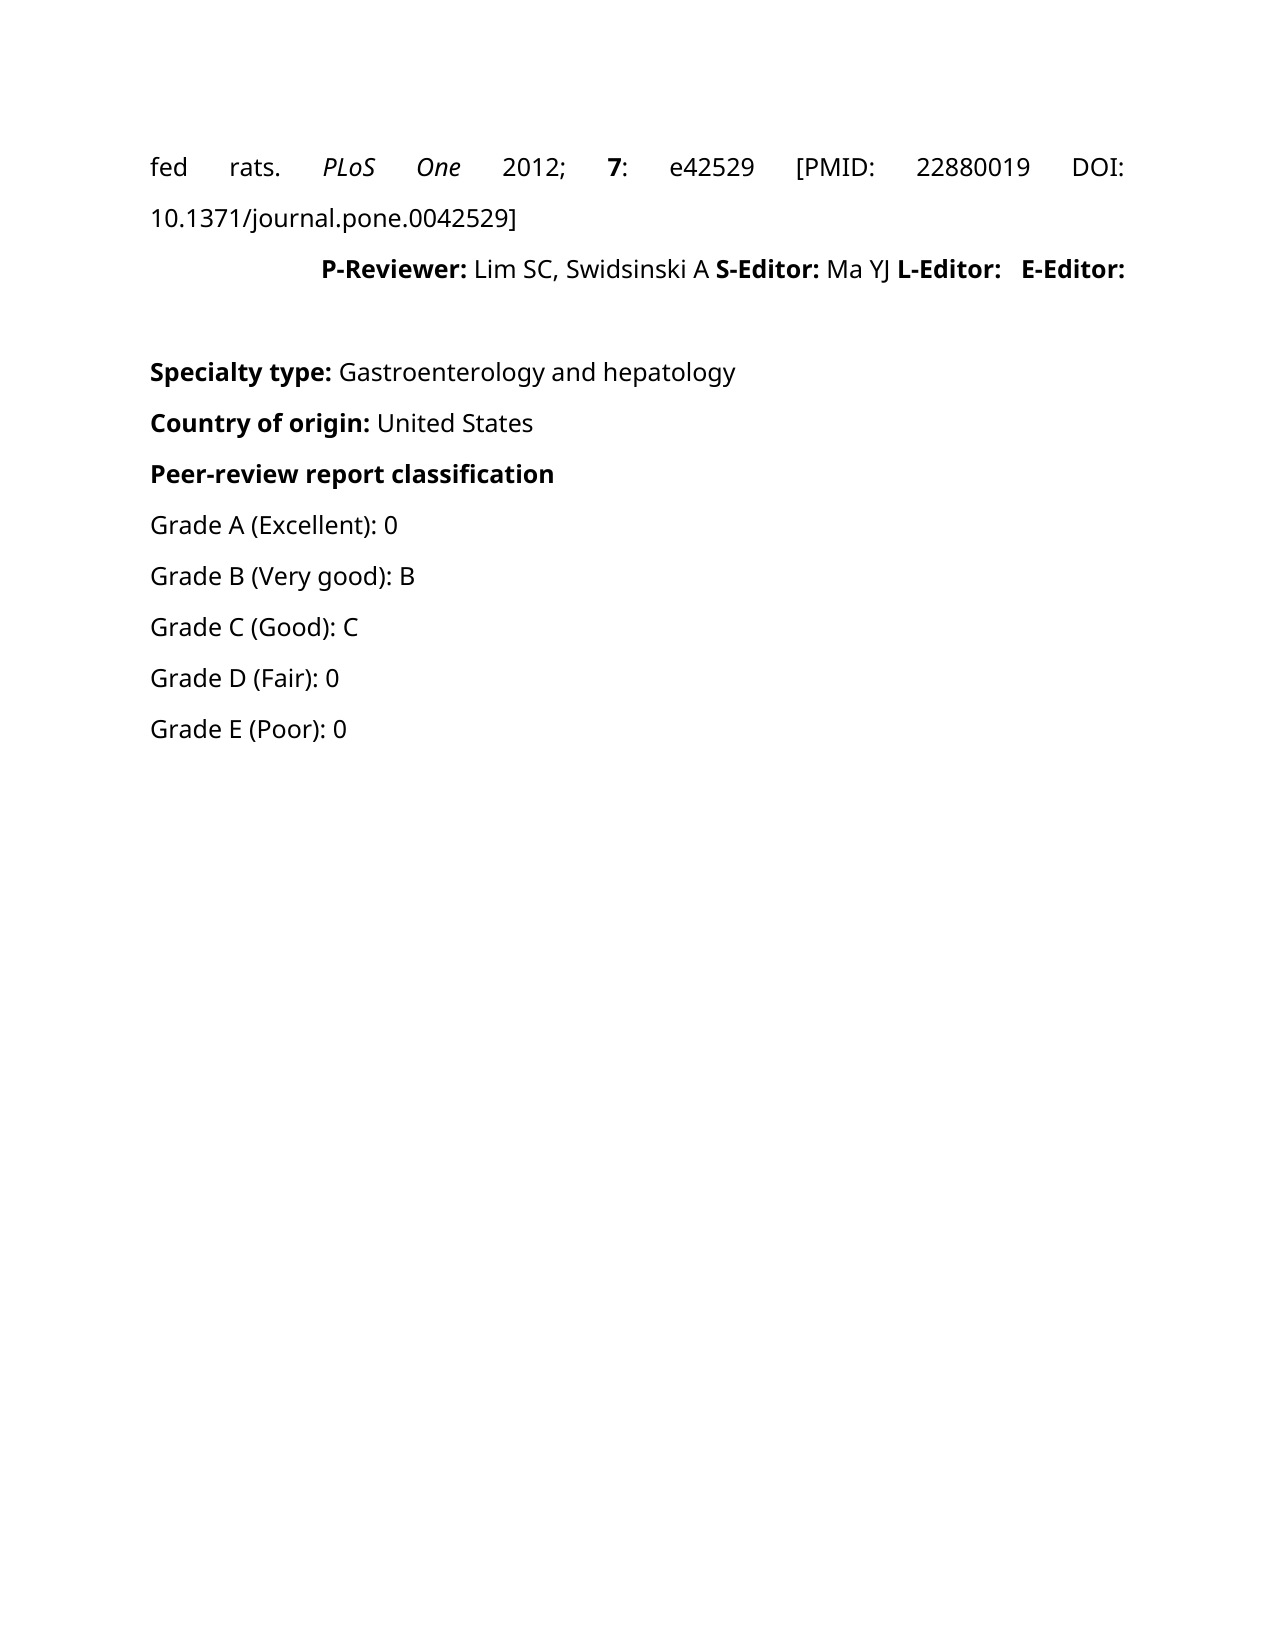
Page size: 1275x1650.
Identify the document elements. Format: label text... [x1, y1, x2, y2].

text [150, 150, 1125, 235]
text Grade A (Excellent): 0 [150, 507, 1125, 541]
text Peer-review report classification [150, 456, 1125, 490]
text Grade B (Very good): B [150, 558, 1125, 592]
text Country of origin: United States [150, 405, 1125, 439]
text Grade C (Good): C [150, 609, 1125, 643]
text P-Reviewer: Lim SC, Swidsinski A S-Editor: Ma YJ L-Editor: E-Editor: [150, 252, 1125, 286]
text Grade D (Fair): 0 [150, 660, 1125, 694]
text Specialty type: Gastroenterology and hepatology [150, 354, 1125, 388]
text Grade E (Poor): 0 [150, 711, 1125, 746]
